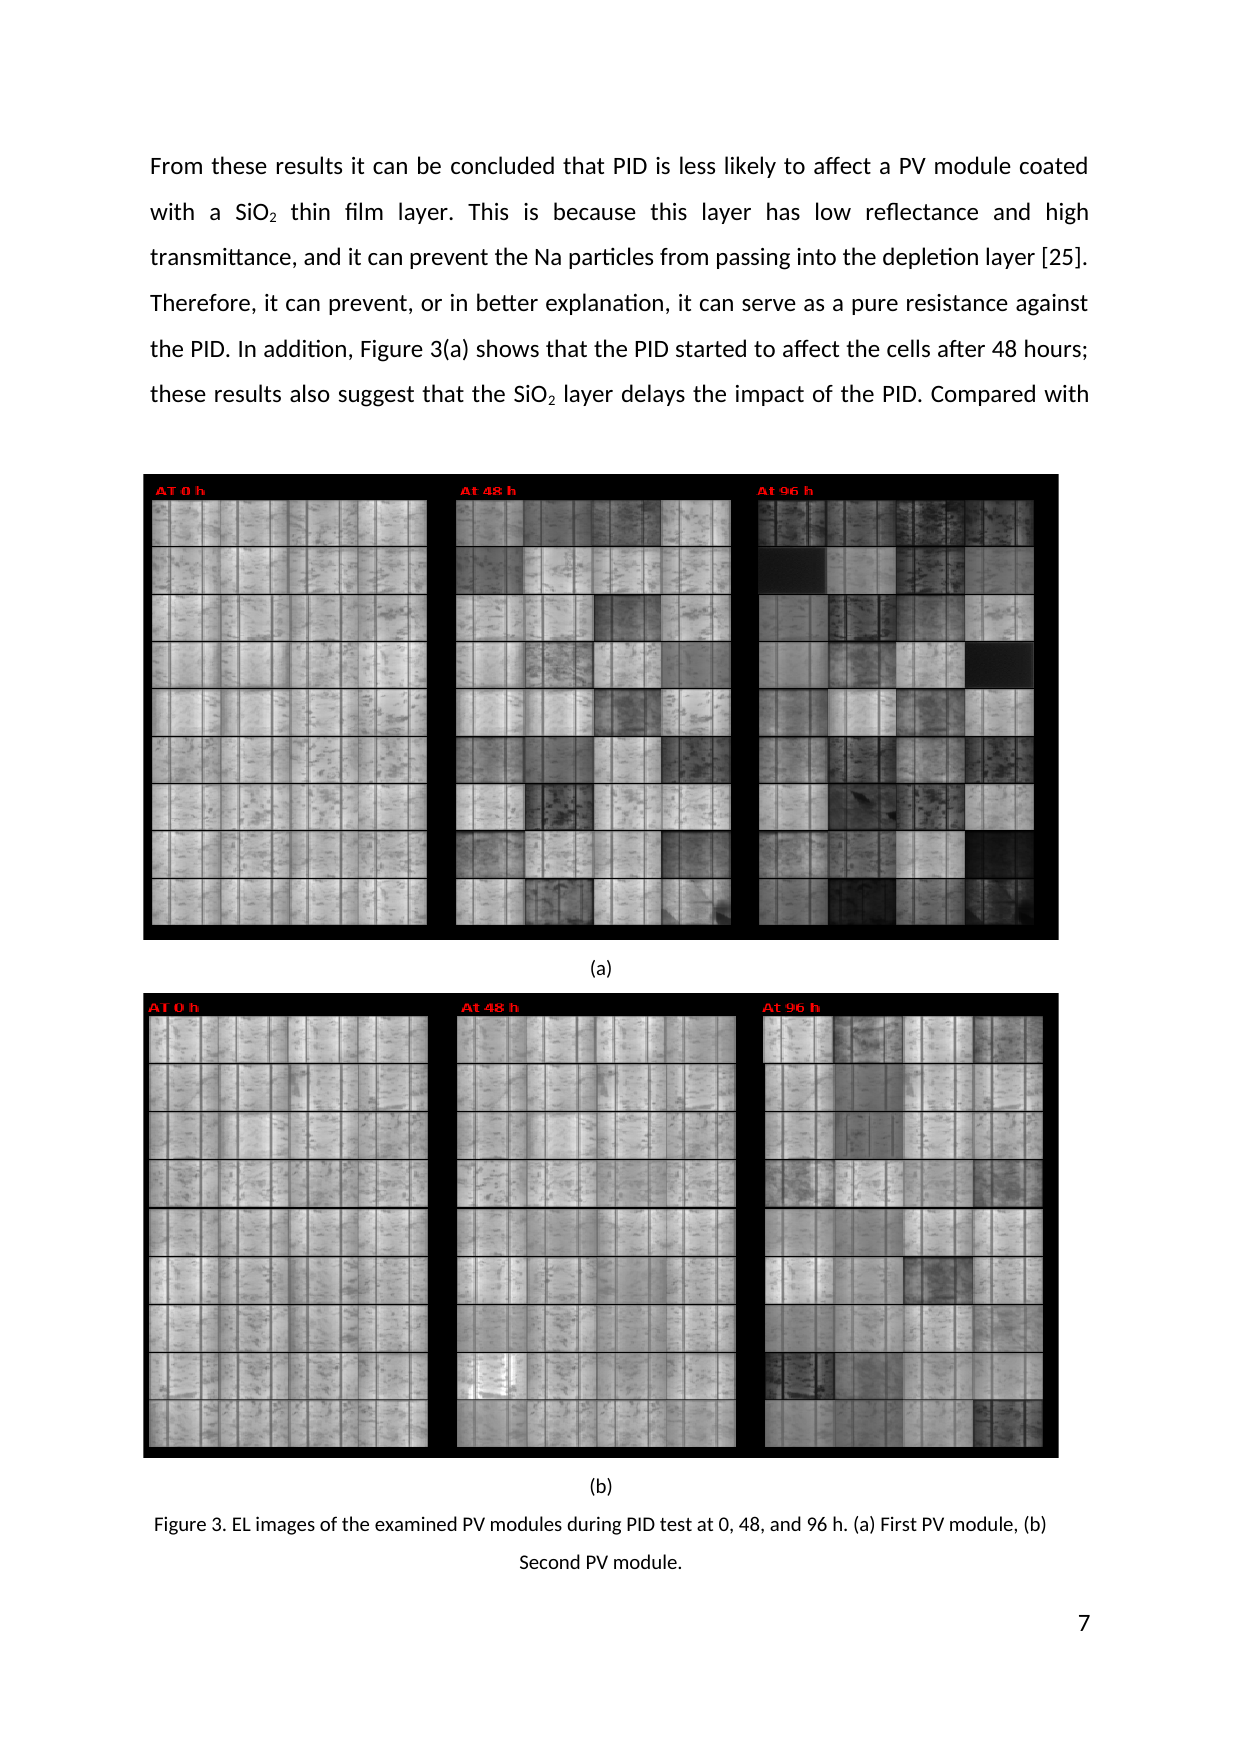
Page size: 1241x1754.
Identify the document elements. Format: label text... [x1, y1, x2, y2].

text From these results it can be concluded that PID is less likely to affect a PV module coated with a SiO2 thin film layer. This is because this layer has low reflectance and high transmittance, and it can prevent the Na particles from passing into the depletion layer [25]. Therefore, it can prevent, or in better explanation, it can serve as a pure resistance against the PID. In addition, Figure 3(a) shows that the PID started to affect the cells after 48 hours; these results also suggest that the SiO2 layer delays the impact of the PID. Compared with Figure 3(b), the module without the SiO2 layer, PID affected the cells as soon as the PID test started. [150, 150, 1090, 409]
picture [143, 993, 1059, 1458]
picture [143, 474, 1059, 940]
